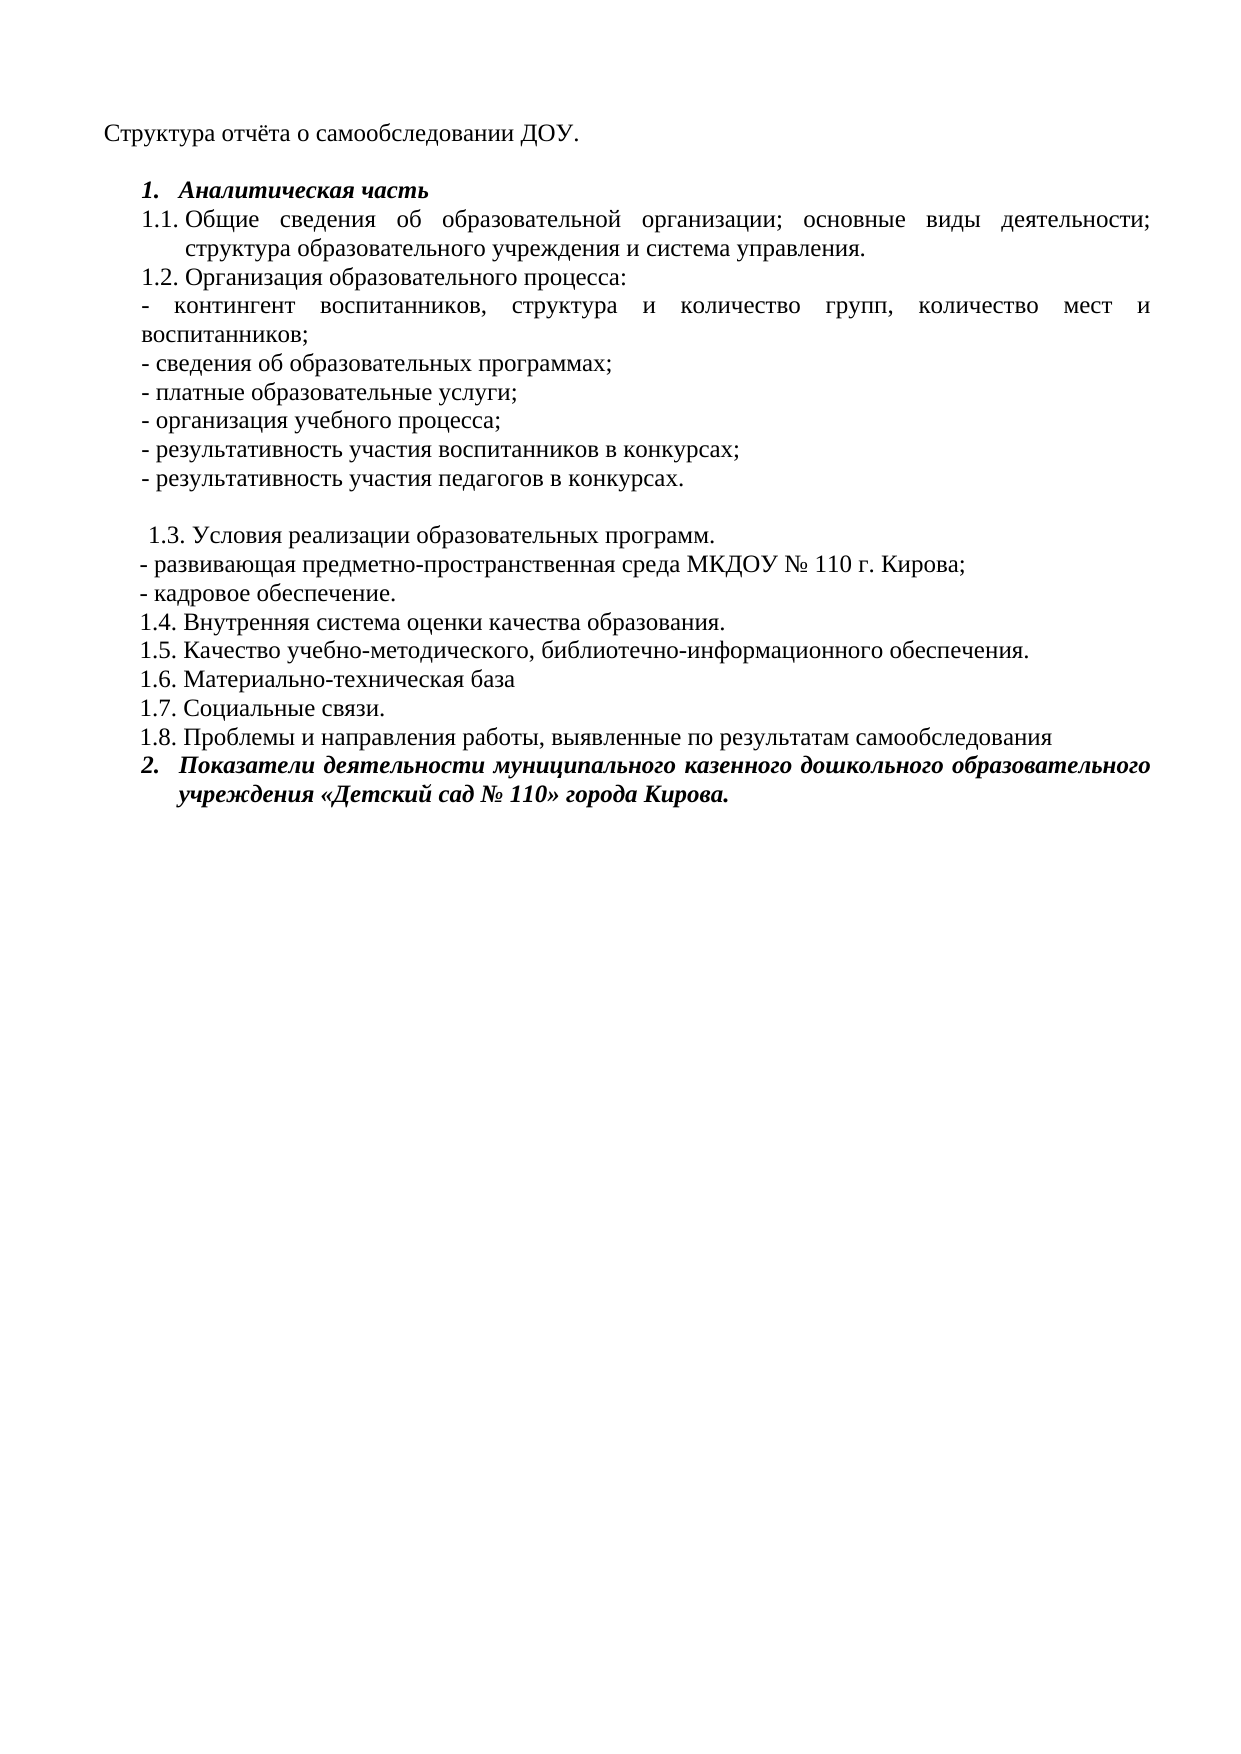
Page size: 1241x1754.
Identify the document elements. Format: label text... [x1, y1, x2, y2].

list Общие сведения об образовательной организации; основные виды деятельности; структура образовательного учреждения и система управления. [141, 204, 1152, 262]
text 1.8. Проблемы и направления работы, выявленные по результатам самообследования [133, 722, 1152, 751]
text 1.3. Условия реализации образовательных программ. [148, 521, 1152, 549]
list Аналитическая часть [141, 176, 1152, 204]
text - организация учебного процесса; [141, 406, 1152, 434]
text - сведения об образовательных программах; [141, 348, 1152, 377]
text - платные образовательные услуги; [141, 377, 1152, 406]
text Структура отчёта о самообследовании ДОУ. [103, 118, 1152, 147]
text 1.6. Материально-техническая база [133, 664, 1152, 693]
text - результативность участия воспитанников в конкурсах; [141, 434, 1152, 463]
text - кадровое обеспечение. [133, 578, 1152, 607]
text 1.7. Социальные связи. [133, 693, 1152, 722]
list Показатели деятельности муниципального казенного дошкольного образовательного учреждения «Детский сад № 110» города Кирова. [141, 751, 1152, 808]
text - результативность участия педагогов в конкурсах. [141, 463, 1152, 492]
text - контингент воспитанников, структура и количество групп, количество мест и воспитанников; [141, 291, 1152, 348]
text 1.4. Внутренняя система оценки качества образования. [133, 607, 1152, 636]
list Организация образовательного процесса: [141, 262, 1152, 291]
text 1.5. Качество учебно-методического, библиотечно-информационного обеспечения. [133, 636, 1152, 664]
text - развивающая предметно-пространственная среда МКДОУ № 110 г. Кирова; [133, 549, 1152, 578]
